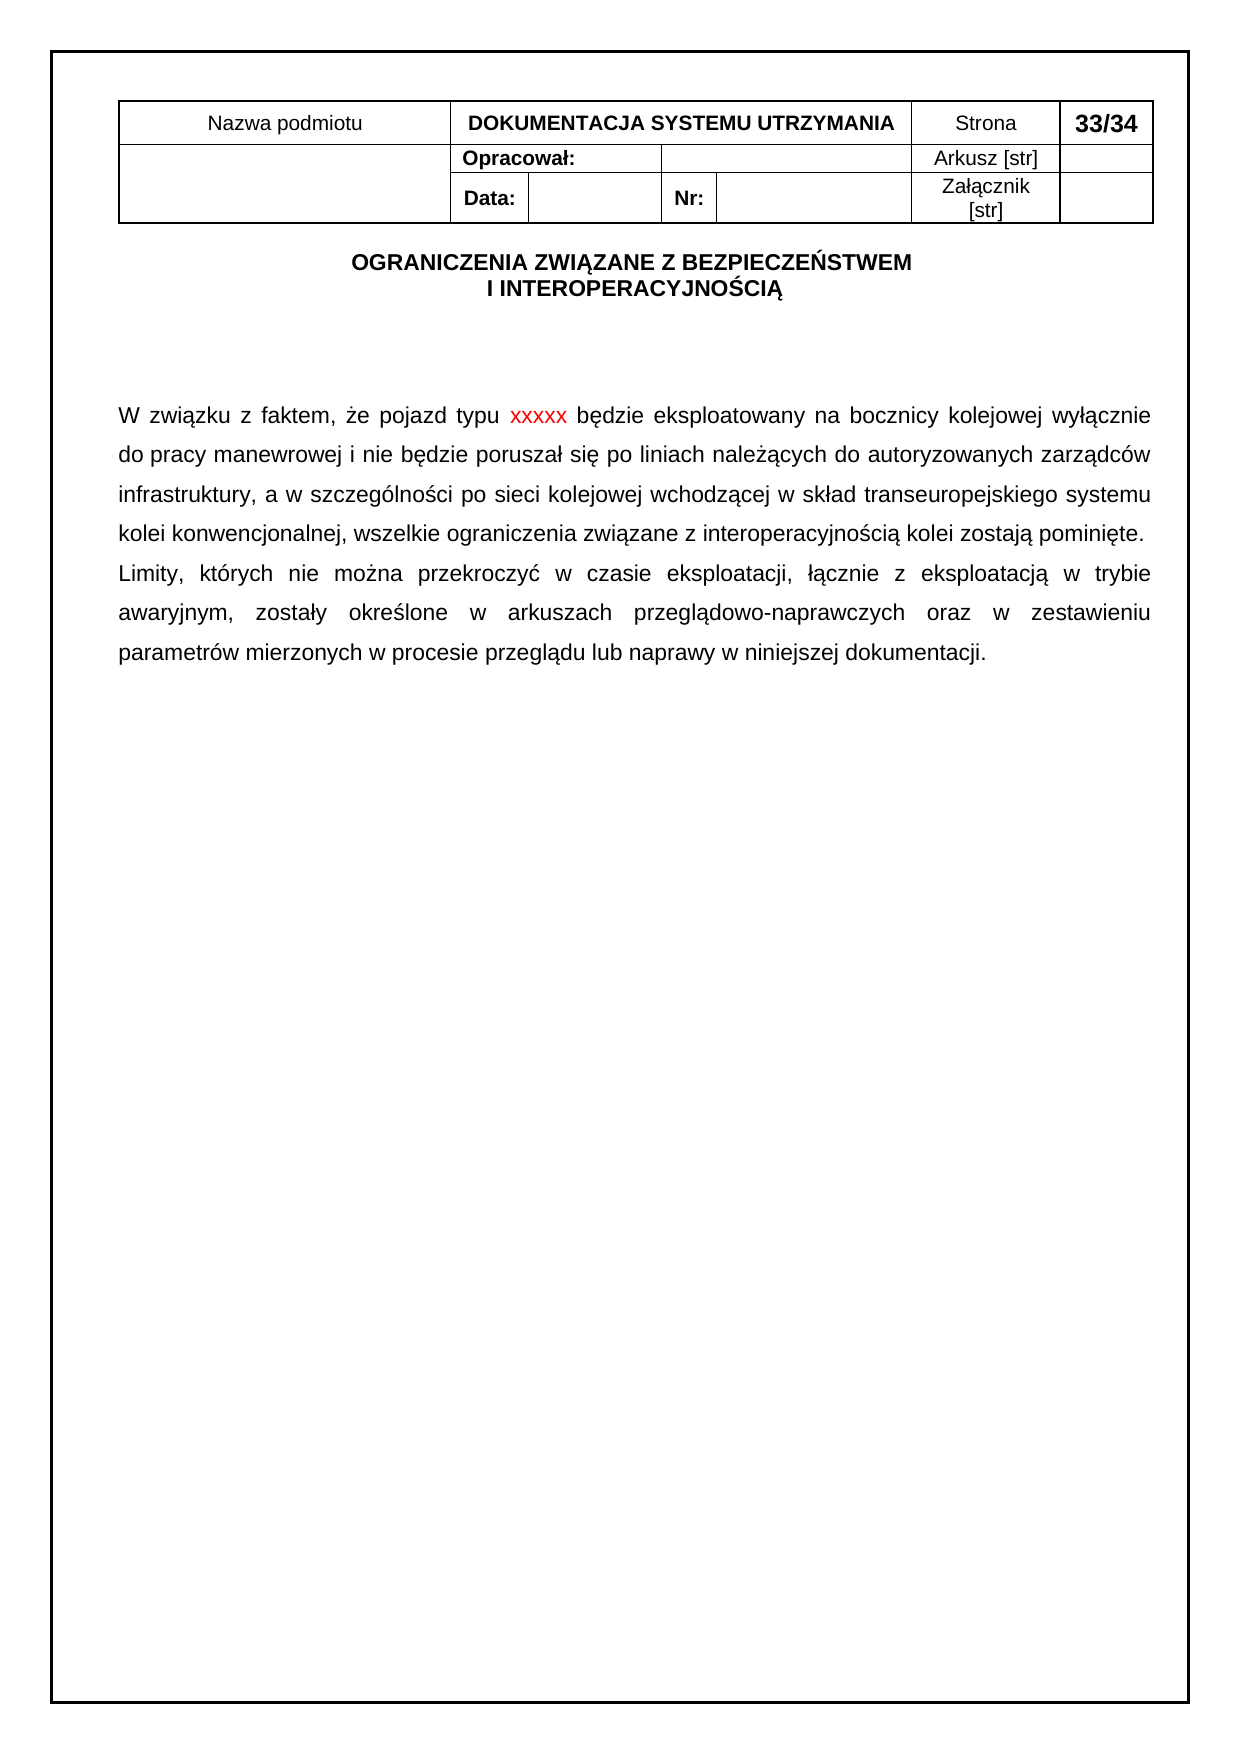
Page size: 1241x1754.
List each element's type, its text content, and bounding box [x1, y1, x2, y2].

text OGRANICZENIA ZWIĄZANE Z BEZPIECZEŃSTWEM I INTEROPERACYJNOŚCIĄ [118, 249, 1152, 301]
text W związku z faktem, że pojazd typu xxxxx będzie eksploatowany na bocznicy kolejowej wyłącznie do pracy manewrowej i nie będzie poruszał się po liniach należących do autoryzowanych zarządców infrastruktury, a w szczególności po sieci kolejowej wchodzącej w skład transeuropejskiego systemu kolei konwencjonalnej, wszelkie ograniczenia związane z interoperacyjnością kolei zostają pominięte. [118, 402, 1152, 547]
table_cell [1061, 173, 1152, 222]
table_cell [717, 173, 911, 222]
table_cell Nr: [662, 173, 716, 222]
table_cell [120, 145, 450, 222]
text Limity, których nie można przekroczyć w czasie eksploatacji, łącznie z eksploatacją w trybie awaryjnym, zostały określone w arkuszach przeglądowo-naprawczych oraz w zestawieniu parametrów mierzonych w procesie przeglądu lub naprawy w niniejszej dokumentacji. [118, 560, 1152, 665]
table_cell [662, 145, 911, 172]
table_cell Opracował: [451, 145, 661, 172]
table_cell [529, 173, 661, 222]
table_header Strona [912, 102, 1059, 143]
table_header 33/34 [1061, 102, 1152, 143]
table_header Nazwa podmiotu [120, 102, 450, 143]
table_cell [1061, 145, 1152, 172]
table_cell Data: [451, 173, 528, 222]
table_cell Arkusz [str] [912, 145, 1059, 172]
table_cell Załącznik [str] [912, 173, 1059, 222]
table_header DOKUMENTACJA SYSTEMU UTRZYMANIA [451, 102, 911, 143]
